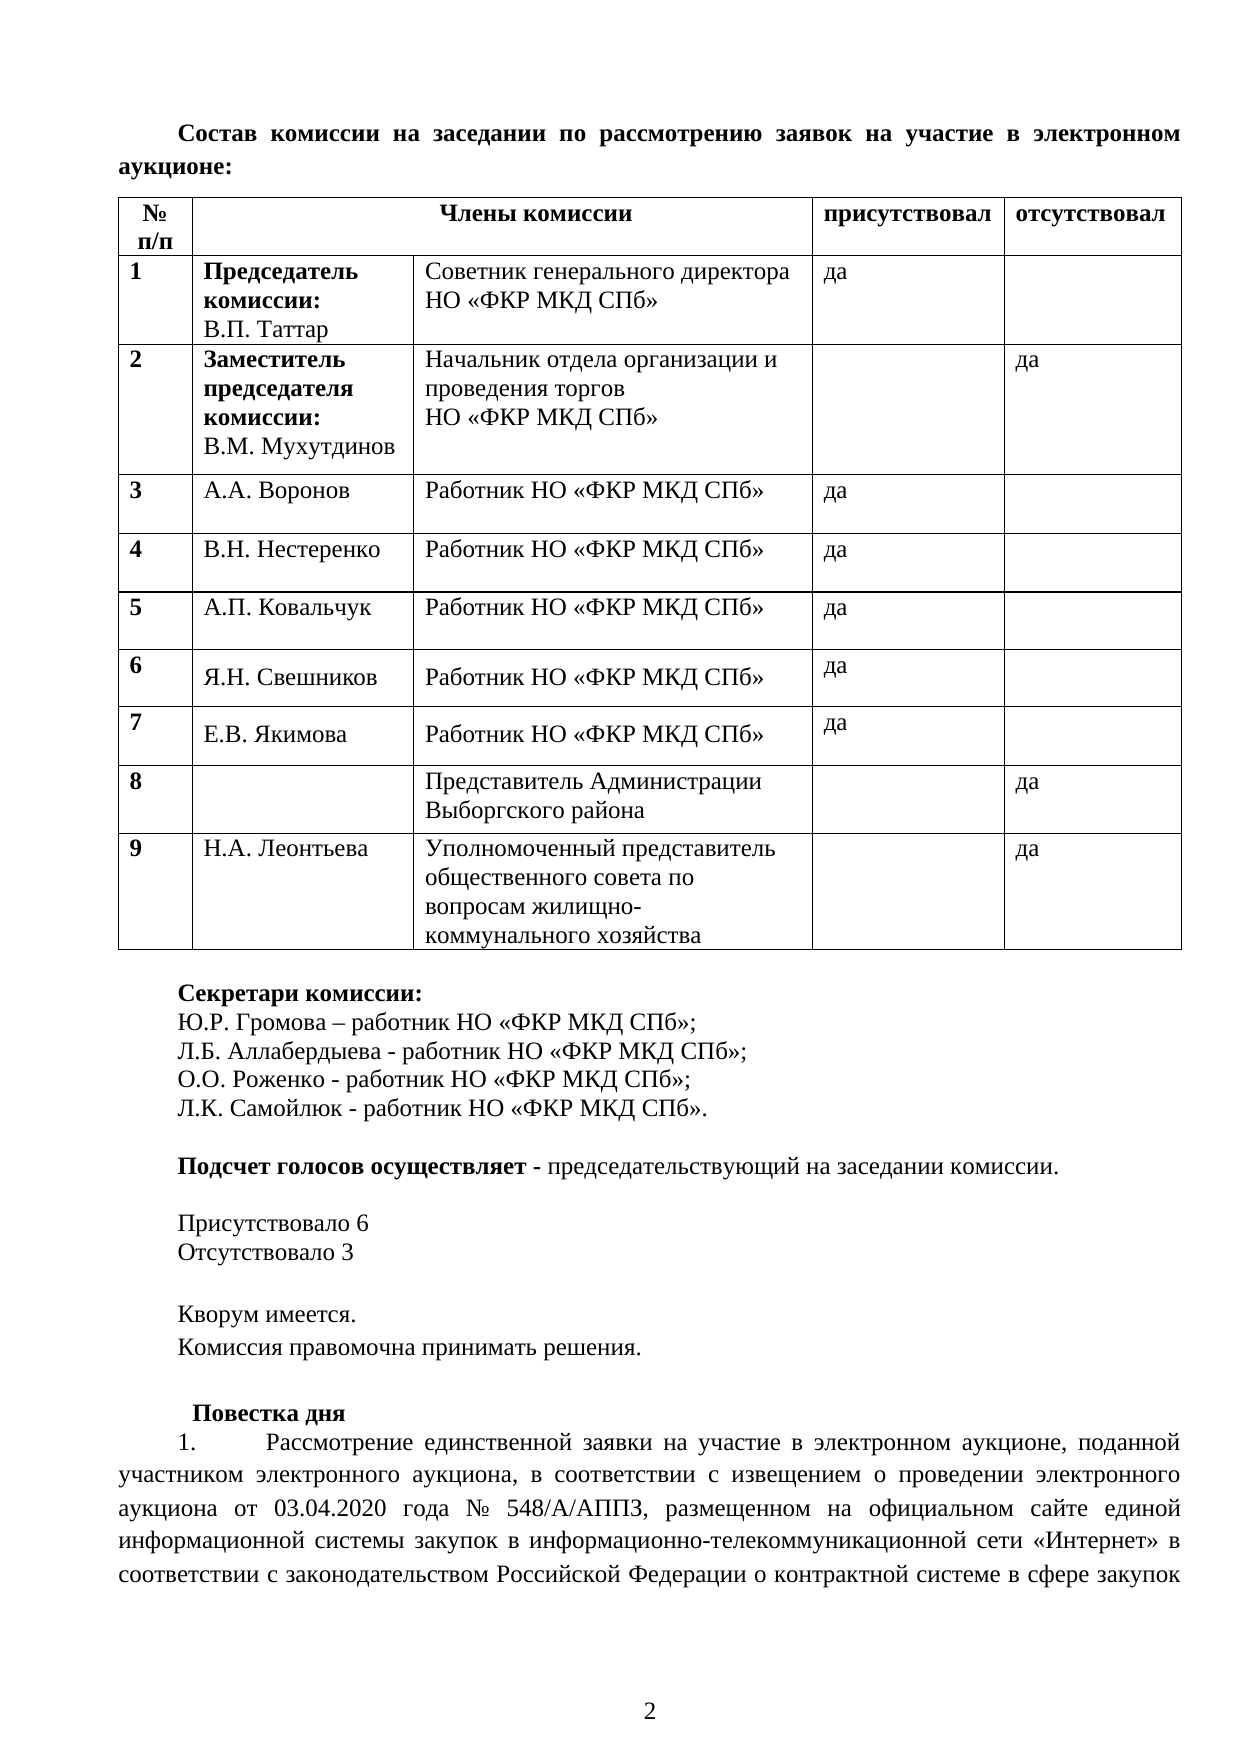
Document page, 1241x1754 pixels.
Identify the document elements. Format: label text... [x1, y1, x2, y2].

table_cell да [1005, 345, 1181, 474]
table_header отсутствовал [1005, 198, 1181, 255]
text Ю.Р. Громова – работник НО «ФКР МКД СПб»; [118, 1007, 1181, 1036]
table_cell [813, 834, 1004, 948]
table_cell 6 [119, 650, 192, 706]
text Присутствовало 6 [118, 1208, 1181, 1237]
table_cell Е.В. Якимова [193, 707, 413, 765]
text Л.К. Самойлюк - работник НО «ФКР МКД СПб». [118, 1093, 1181, 1122]
text Секретари комиссии: [118, 978, 1181, 1007]
table_cell [1005, 475, 1181, 533]
table_cell [1005, 650, 1181, 706]
table_cell Я.Н. Свешников [193, 650, 413, 706]
table_header присутствовал [813, 198, 1004, 255]
text Отсутствовало 3 [118, 1237, 1181, 1266]
table_cell [1005, 534, 1181, 591]
table_cell 7 [119, 707, 192, 765]
table_cell [193, 766, 413, 832]
table_cell да [813, 593, 1004, 649]
table_header № п/п [119, 198, 192, 255]
table_cell Начальник отдела организации и проведения торгов НО «ФКР МКД СПб» [414, 345, 812, 474]
table_header Члены комиссии [193, 198, 812, 255]
text Состав комиссии на заседании по рассмотрению заявок на участие в электронном аукционе: [118, 118, 1181, 180]
table_cell 4 [119, 534, 192, 591]
table_cell да [1005, 834, 1181, 948]
table_cell [1005, 256, 1181, 343]
table_cell А.А. Воронов [193, 475, 413, 533]
table_cell [813, 345, 1004, 474]
table_cell В.Н. Нестеренко [193, 534, 413, 591]
text Повестка дня [192, 1398, 1181, 1427]
table_cell Уполномоченный представитель общественного совета по вопросам жилищно-коммунального хозяйства [414, 834, 812, 948]
table_cell Работник НО «ФКР МКД СПб» [414, 475, 812, 533]
table_cell да [1005, 766, 1181, 832]
table_cell [1005, 593, 1181, 649]
table_cell [813, 766, 1004, 832]
table_cell да [813, 534, 1004, 591]
text Кворум имеется. [118, 1299, 1181, 1327]
table_cell да [813, 475, 1004, 533]
table_cell 1 [119, 256, 192, 343]
table_cell Работник НО «ФКР МКД СПб» [414, 707, 812, 765]
table_cell 3 [119, 475, 192, 533]
table_cell Советник генерального директора НО «ФКР МКД СПб» [414, 256, 812, 343]
table_cell [1005, 707, 1181, 765]
table_cell Работник НО «ФКР МКД СПб» [414, 534, 812, 591]
table_cell Работник НО «ФКР МКД СПб» [414, 593, 812, 649]
table_cell да [813, 707, 1004, 765]
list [118, 1427, 1181, 1587]
table_cell 5 [119, 593, 192, 649]
table_cell Работник НО «ФКР МКД СПб» [414, 650, 812, 706]
table_cell 2 [119, 345, 192, 474]
text Л.Б. Аллабердыева - работник НО «ФКР МКД СПб»; [118, 1036, 1181, 1064]
table_cell Н.А. Леонтьева [193, 834, 413, 948]
table_cell А.П. Ковальчук [193, 593, 413, 649]
table_cell Заместитель председателя комиссии: В.М. Мухутдинов [193, 345, 413, 474]
text Комиссия правомочна принимать решения. [118, 1332, 1181, 1361]
table_cell да [813, 650, 1004, 706]
table_cell 8 [119, 766, 192, 832]
table_cell Представитель Администрации Выборгского района [414, 766, 812, 832]
table_cell да [813, 256, 1004, 343]
text О.О. Роженко - работник НО «ФКР МКД СПб»; [118, 1064, 1181, 1093]
table_cell Председатель комиссии: В.П. Таттар [193, 256, 413, 343]
text Подсчет голосов осуществляет - председательствующий на заседании комиссии. [118, 1151, 1181, 1179]
table_cell 9 [119, 834, 192, 948]
